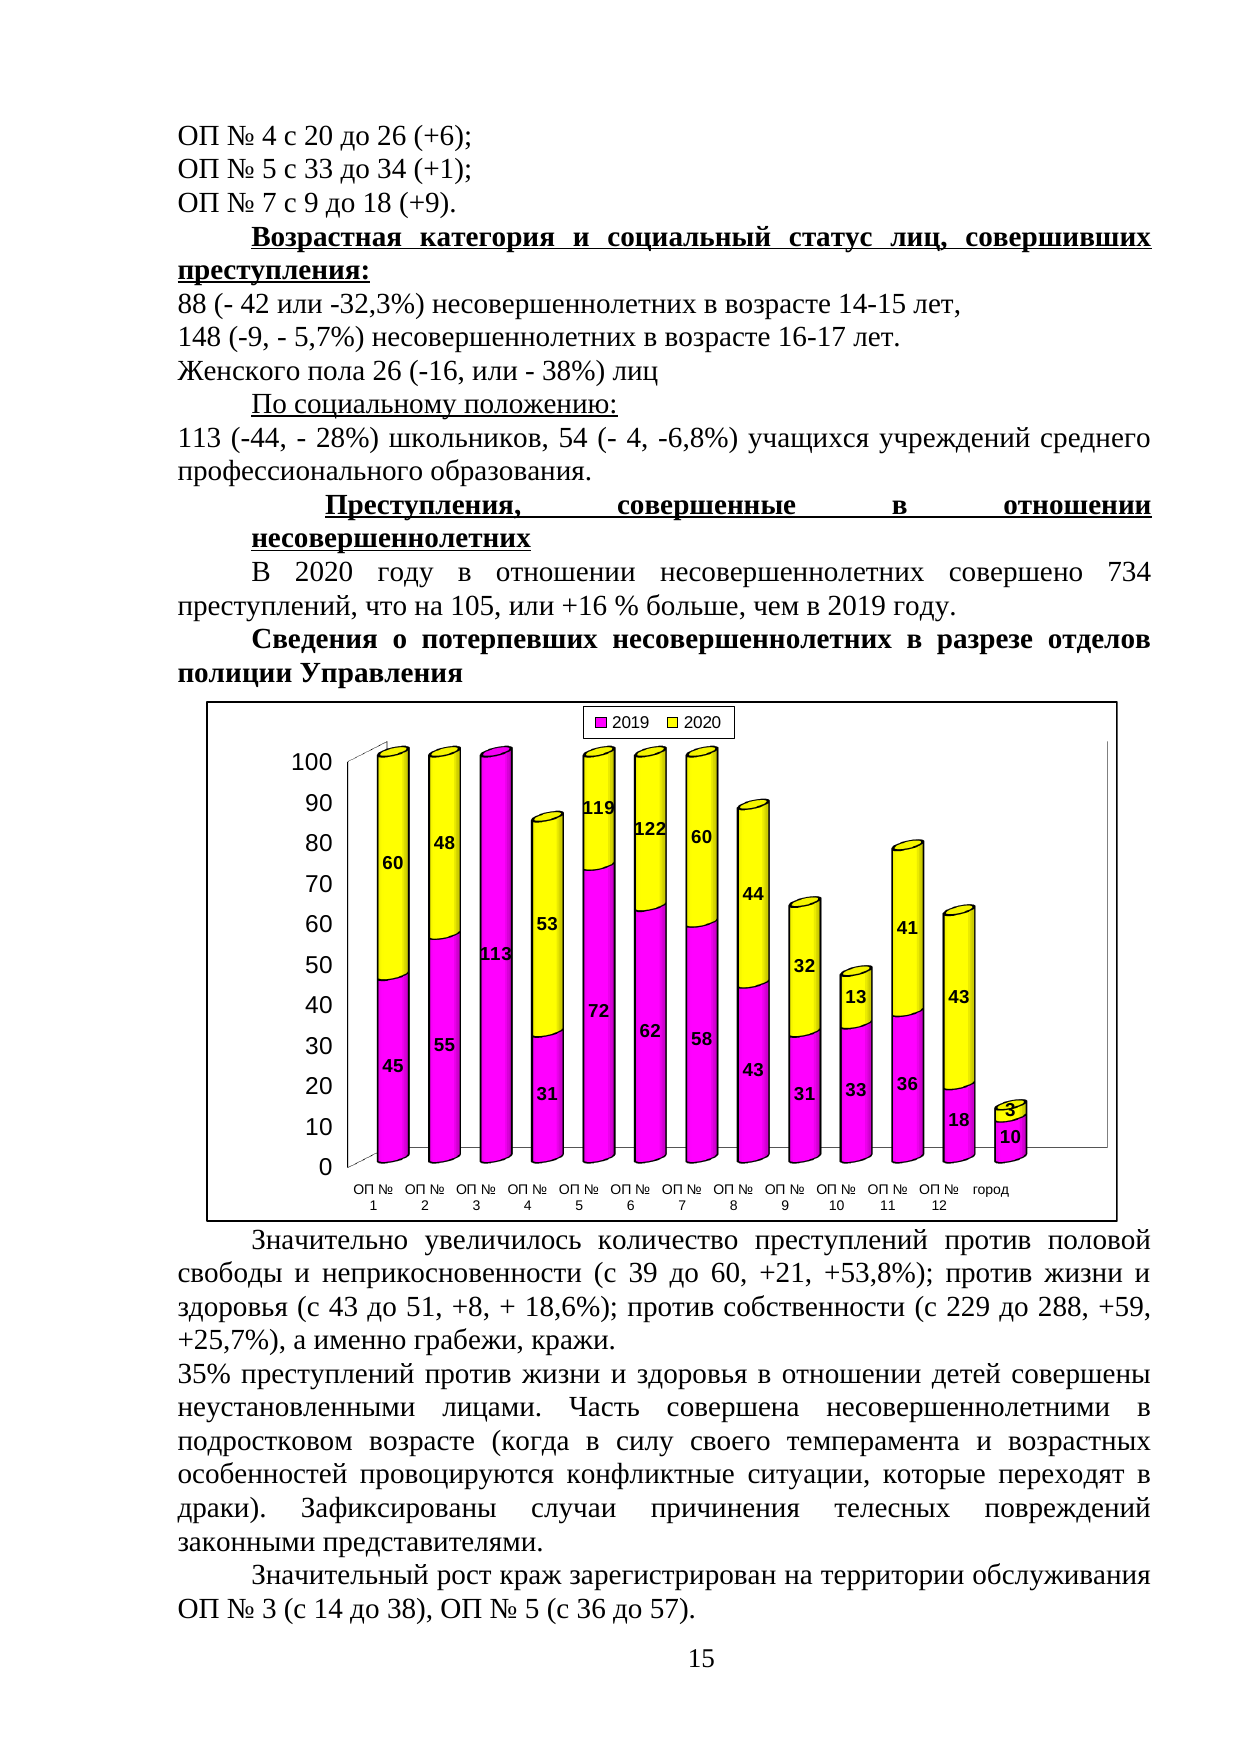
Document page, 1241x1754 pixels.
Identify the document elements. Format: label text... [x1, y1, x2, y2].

text 88 (- 42 или -32,3%) несовершеннолетних в возрасте 14-15 лет, [177, 286, 1152, 319]
text По социальному положению: [177, 386, 1152, 420]
text ОП № 4 с 20 до 26 (+6); [177, 118, 1152, 152]
text Преступления, совершенные в отношении несовершеннолетних [251, 487, 1152, 554]
text ОП № 5 с 33 до 34 (+1); [177, 152, 1152, 185]
text 148 (-9, - 5,7%) несовершеннолетних в возрасте 16-17 лет. [177, 319, 1152, 353]
text В 2020 году в отношении несовершеннолетних совершено 734 преступлений, что на 105, или +16 % больше, чем в 2019 году. [177, 554, 1152, 621]
text Значительный рост краж зарегистрирован на территории обслуживания ОП № 3 (с 14 до 38), ОП № 5 (с 36 до 57). [177, 1557, 1152, 1624]
text ОП № 7 с 9 до 18 (+9). [177, 185, 1152, 219]
text Значительно увеличилось количество преступлений против половой свободы и неприкосновенности (с 39 до 60, +21, +53,8%); против жизни и здоровья (с 43 до 51, +8, + 18,6%); против собственности (с 229 до 288, +59, +25,7%), а именно грабежи, кражи. [177, 990, 1152, 1356]
text Сведения о потерпевших несовершеннолетних в разрезе отделов полиции Управления [177, 621, 1152, 688]
text 113 (-44, - 28%) школьников, 54 (- 4, -6,8%) учащихся учреждений среднего профессионального образования. [177, 420, 1152, 487]
text 35% преступлений против жизни и здоровья в отношении детей совершены неустановленными лицами. Часть совершена несовершеннолетними в подростковом возрасте (когда в силу своего темперамента и возрастных особенностей провоцируются конфликтные ситуации, которые переходят в драки). Зафиксированы случаи причинения телесных повреждений законными представителями. [177, 1356, 1152, 1557]
text Возрастная категория и социальный статус лиц, совершивших преступления: [177, 219, 1152, 286]
text Женского пола 26 (-16, или - 38%) лиц [177, 353, 1152, 386]
